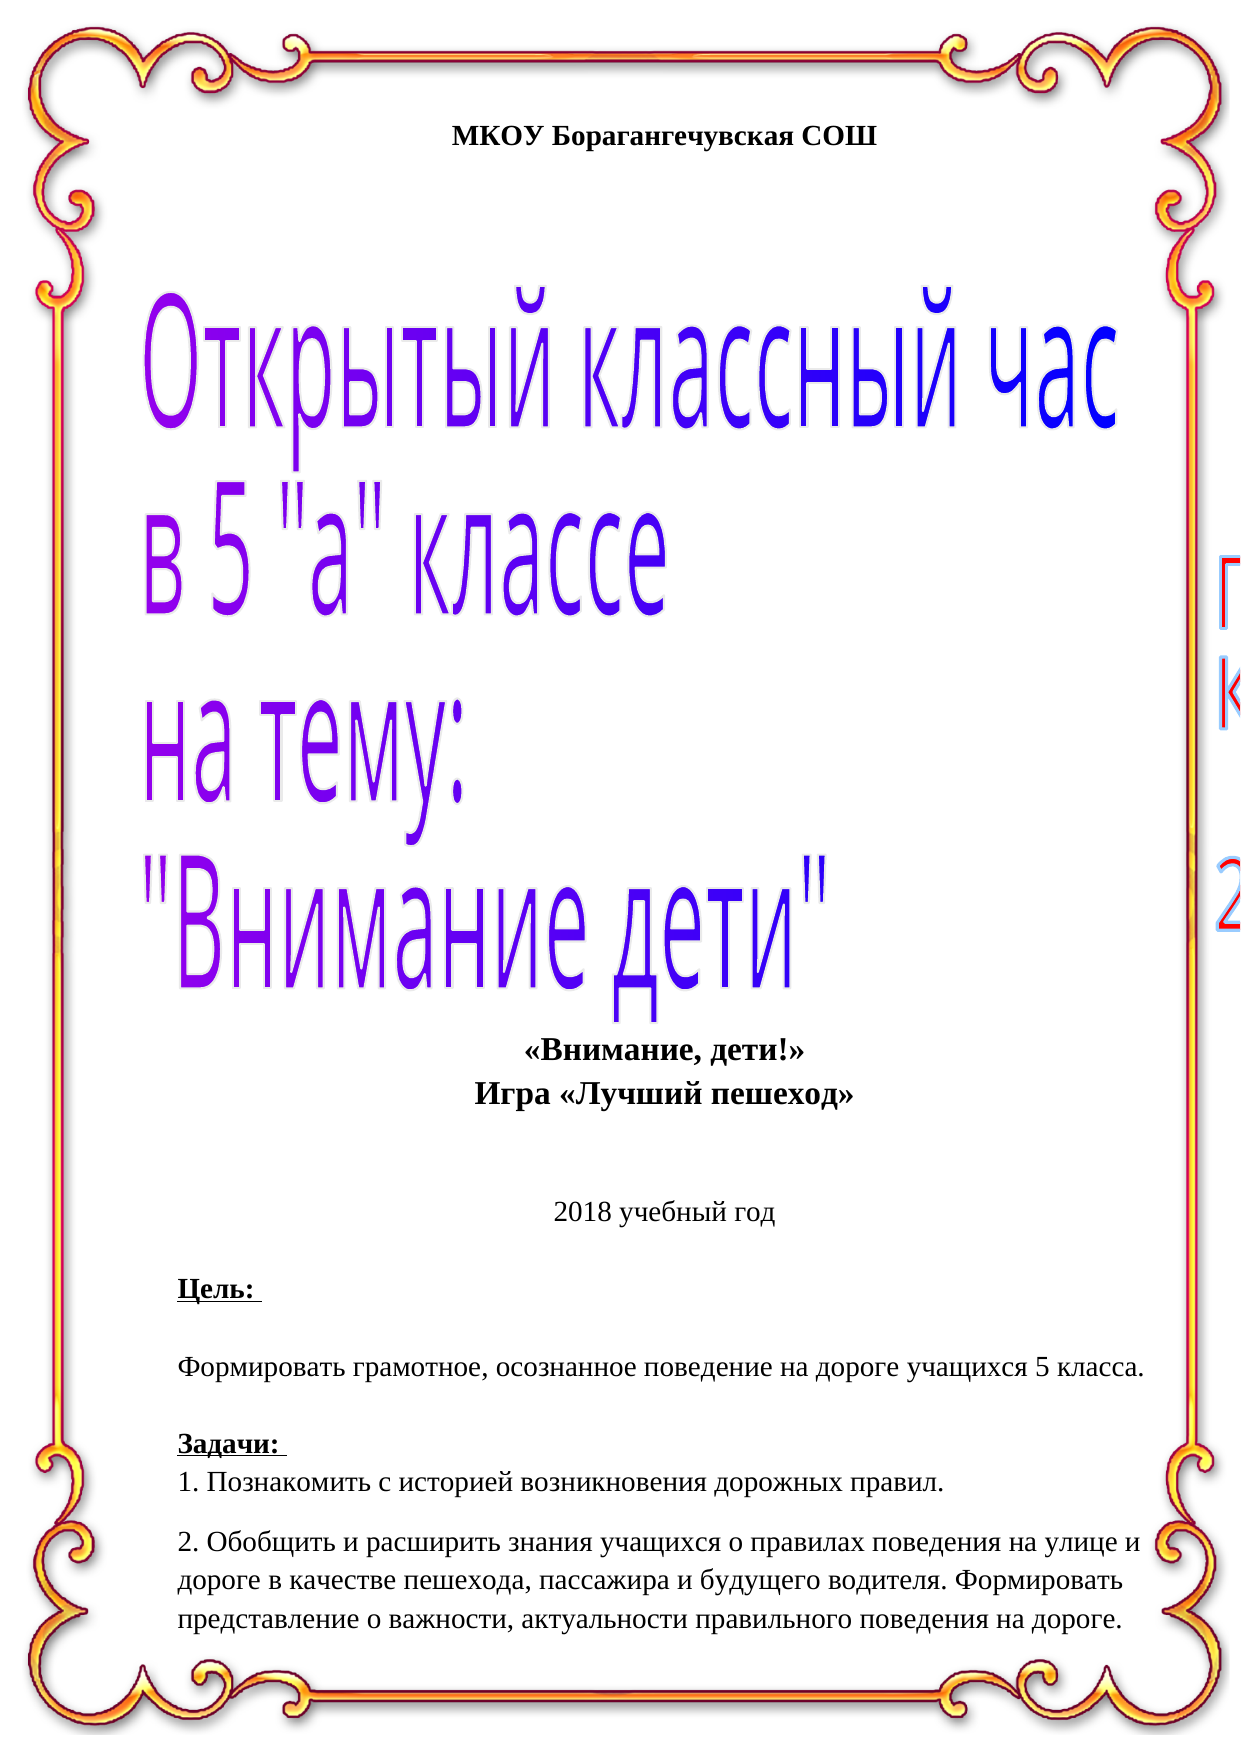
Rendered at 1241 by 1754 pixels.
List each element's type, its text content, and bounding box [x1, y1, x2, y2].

text МКОУ Борагангечувская СОШ [177, 118, 1152, 152]
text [177, 1524, 1152, 1634]
text Цель: Формировать грамотное, осознанное поведение на дороге учащихся 5 класса. Задачи: 1. Познакомить с историей возникновения дорожных правил. [177, 1272, 1152, 1498]
text 2018 учебный год [177, 1194, 1152, 1228]
picture [21, 17, 1230, 1735]
text «Внимание, дети!» Игра «Лучший пешеход» [177, 850, 1152, 1112]
